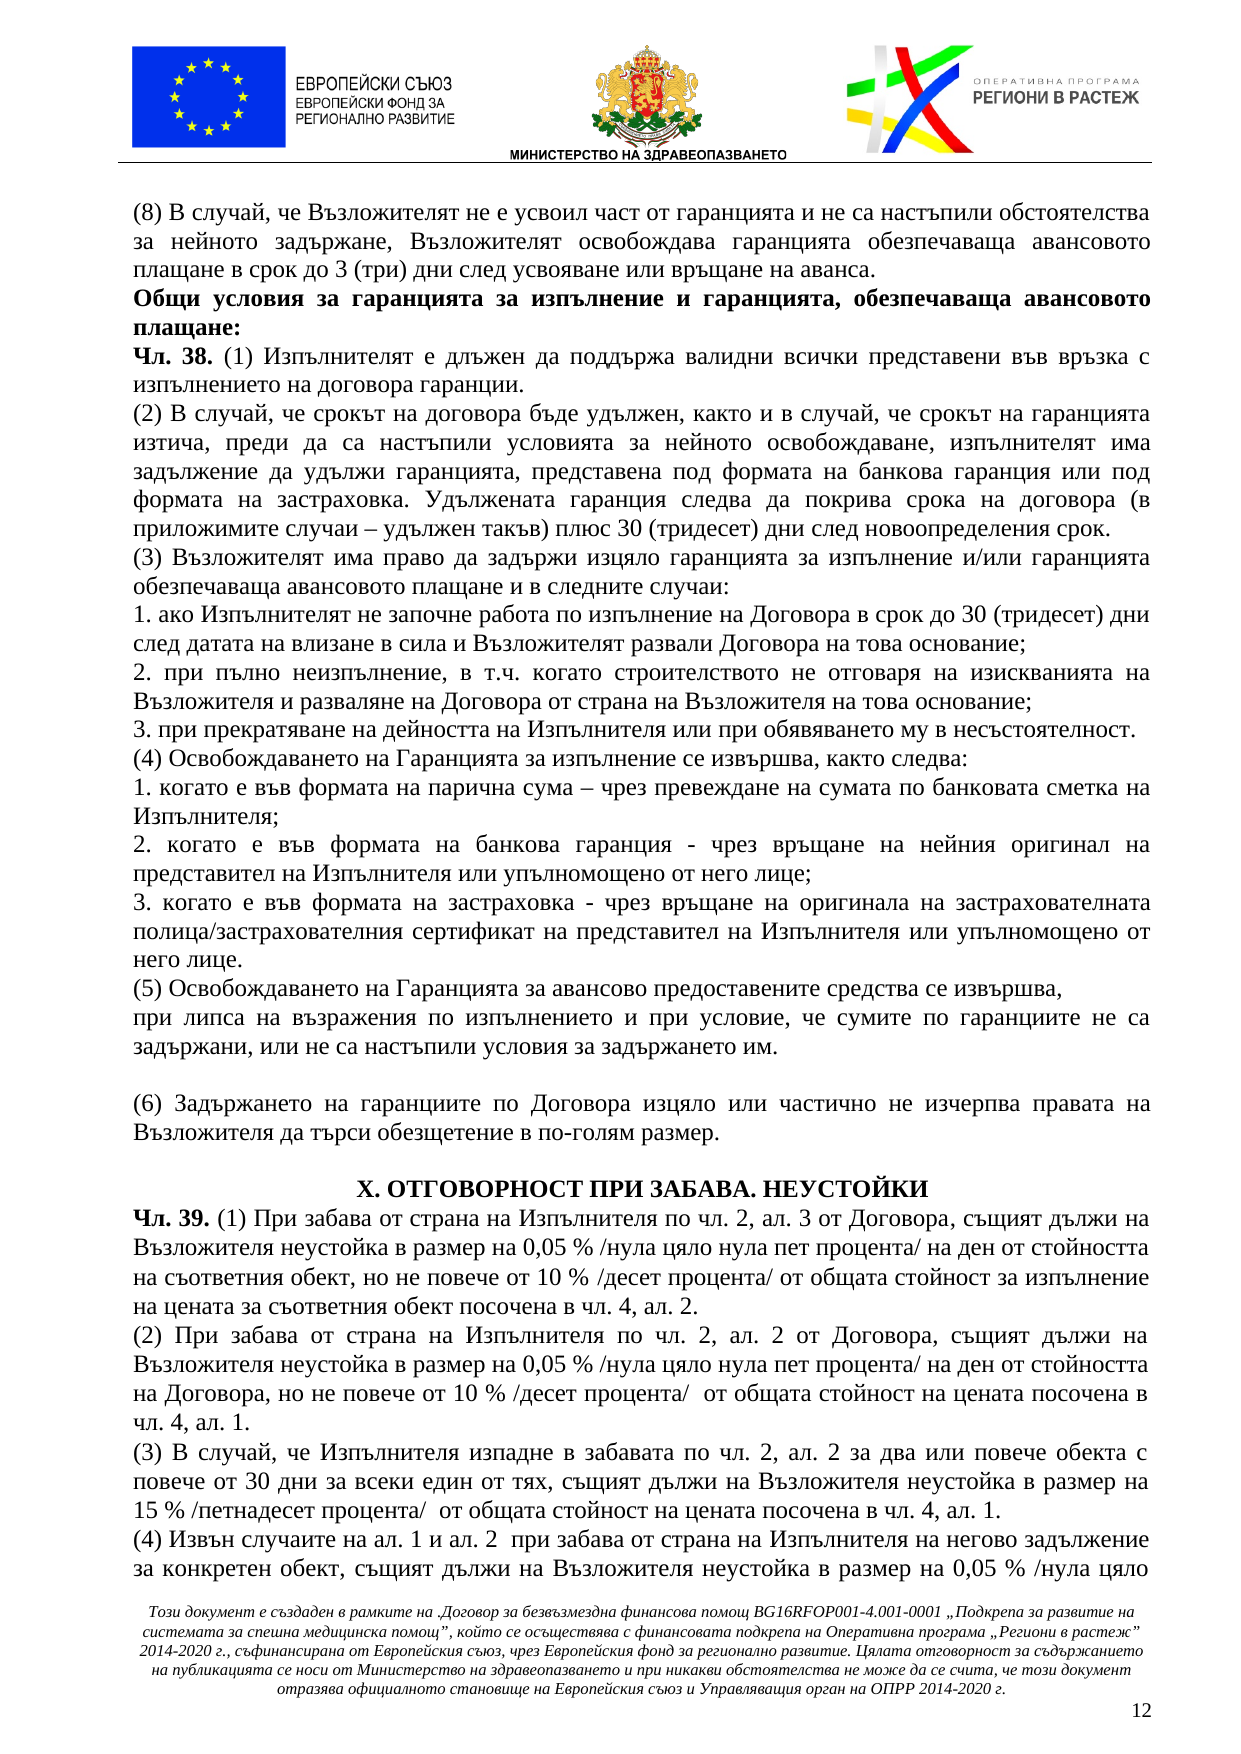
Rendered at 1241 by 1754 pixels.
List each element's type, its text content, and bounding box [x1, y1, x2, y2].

text (4) Освобождаването на Гаранцията за изпълнение се извършва, както следва: [133, 743, 1152, 772]
text (2) При забава от страна на Изпълнителя по чл. 2, ал. 2 от Договора, същият дължи на Възложителя неустойка в размер на 0,05 % /нула цяло нула пет процента/ на ден от стойността на Договора, но не повече от 10 % /десет процента/ от общата стойност на цената посочена в чл. 4, ал. 1. [133, 1407, 1150, 1437]
picture [125, 44, 467, 161]
text Чл. 39. (1) При забава от страна на Изпълнителя по чл. 2, ал. 3 от Договора, същият дължи на Възложителя неустойка в размер на 0,05 % /нула цяло нула пет процента/ на ден от стойността на съответния обект, но не повече от 10 % /десет процента/ от общата стойност за изпълнение на цената за съответния обект посочена в чл. 4, ал. 2. [133, 1203, 1150, 1320]
text (6) Задържането на гаранциите по Договора изцяло или частично не изчерпва правата на Възложителя да търси обезщетение в по-голям размер. [133, 1088, 1152, 1146]
text (8) В случай, че Възложителят не е усвоил част от гаранцията и не са настъпили обстоятелства за нейното задържане, Възложителят освобождава гаранцията обезпечаваща авансовото плащане в срок до 3 (три) дни след усвояване или връщане на аванса. [133, 197, 1152, 283]
text 1. когато е във формата на парична сума – чрез превеждане на сумата по банковата сметка на Изпълнителя; [133, 772, 1152, 829]
text Общи условия за гаранцията за изпълнение и гаранцията, обезпечаваща авансовото плащане: [133, 283, 1152, 341]
text 2. при пълно неизпълнение, в т.ч. когато строителството не отговаря на изискванията на Възложителя и разваляне на Договора от страна на Възложителя на това основание; [133, 657, 1152, 714]
picture [510, 45, 787, 161]
text (3) В случай, че Изпълнителя изпадне в забавата по чл. 2, ал. 2 за два или повече обекта с повече от 30 дни за всеки един от тях, същият дължи на Възложителя неустойка в размер на 15 % /петнадесет процента/ от общата стойност на цената посочена в чл. 4, ал. 1. [133, 1494, 1150, 1524]
text 2. когато е във формата на банкова гаранция - чрез връщане на нейния оригинал на представител на Изпълнителя или упълномощено от него лице; [133, 829, 1152, 887]
text (5) Освобождаването на Гаранцията за авансово предоставените средства се извършва, [133, 973, 1152, 1002]
picture [842, 44, 1145, 161]
text Чл. 38. (1) Изпълнителят е длъжен да поддържа валидни всички представени във връзка с изпълнението на договора гаранции. [133, 341, 1152, 398]
text (2) В случай, че срокът на договора бъде удължен, както и в случай, че срокът на гаранцията изтича, преди да са настъпили условията за нейното освобождаване, изпълнителят има задължение да удължи гаранцията, представена под формата на банкова гаранция или под формата на застраховка. Удължената гаранция следва да покрива срока на договора (в приложимите случаи – удължен такъв) плюс 30 (тридесет) дни след новоопределения срок. [133, 398, 1152, 542]
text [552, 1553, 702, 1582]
text при липса на възражения по изпълнението и при условие, че сумите по гаранциите не са задържани, или не са настъпили условия за задържането им. [133, 1002, 1152, 1059]
text (3) Възложителят има право да задържи изцяло гаранцията за изпълнение и/или гаранцията обезпечаваща авансовото плащане и в следните случаи: [133, 542, 1152, 599]
text 3. при прекратяване на дейността на Изпълнителя или при обявяването му в несъстоятелност. [133, 714, 1152, 743]
text Х. ОТГОВОРНОСТ ПРИ ЗАБАВА. НЕУСТОЙКИ [133, 1174, 1152, 1203]
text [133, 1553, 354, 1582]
text 3. когато е във формата на застраховка - чрез връщане на оригинала на застрахователната полица/застрахователния сертификат на представител на Изпълнителя или упълномощено от него лице. [133, 887, 1152, 973]
text 1. ако Изпълнителят не започне работа по изпълнение на Договора в срок до 30 (тридесет) дни след датата на влизане в сила и Възложителят развали Договора на това основание; [133, 599, 1152, 657]
